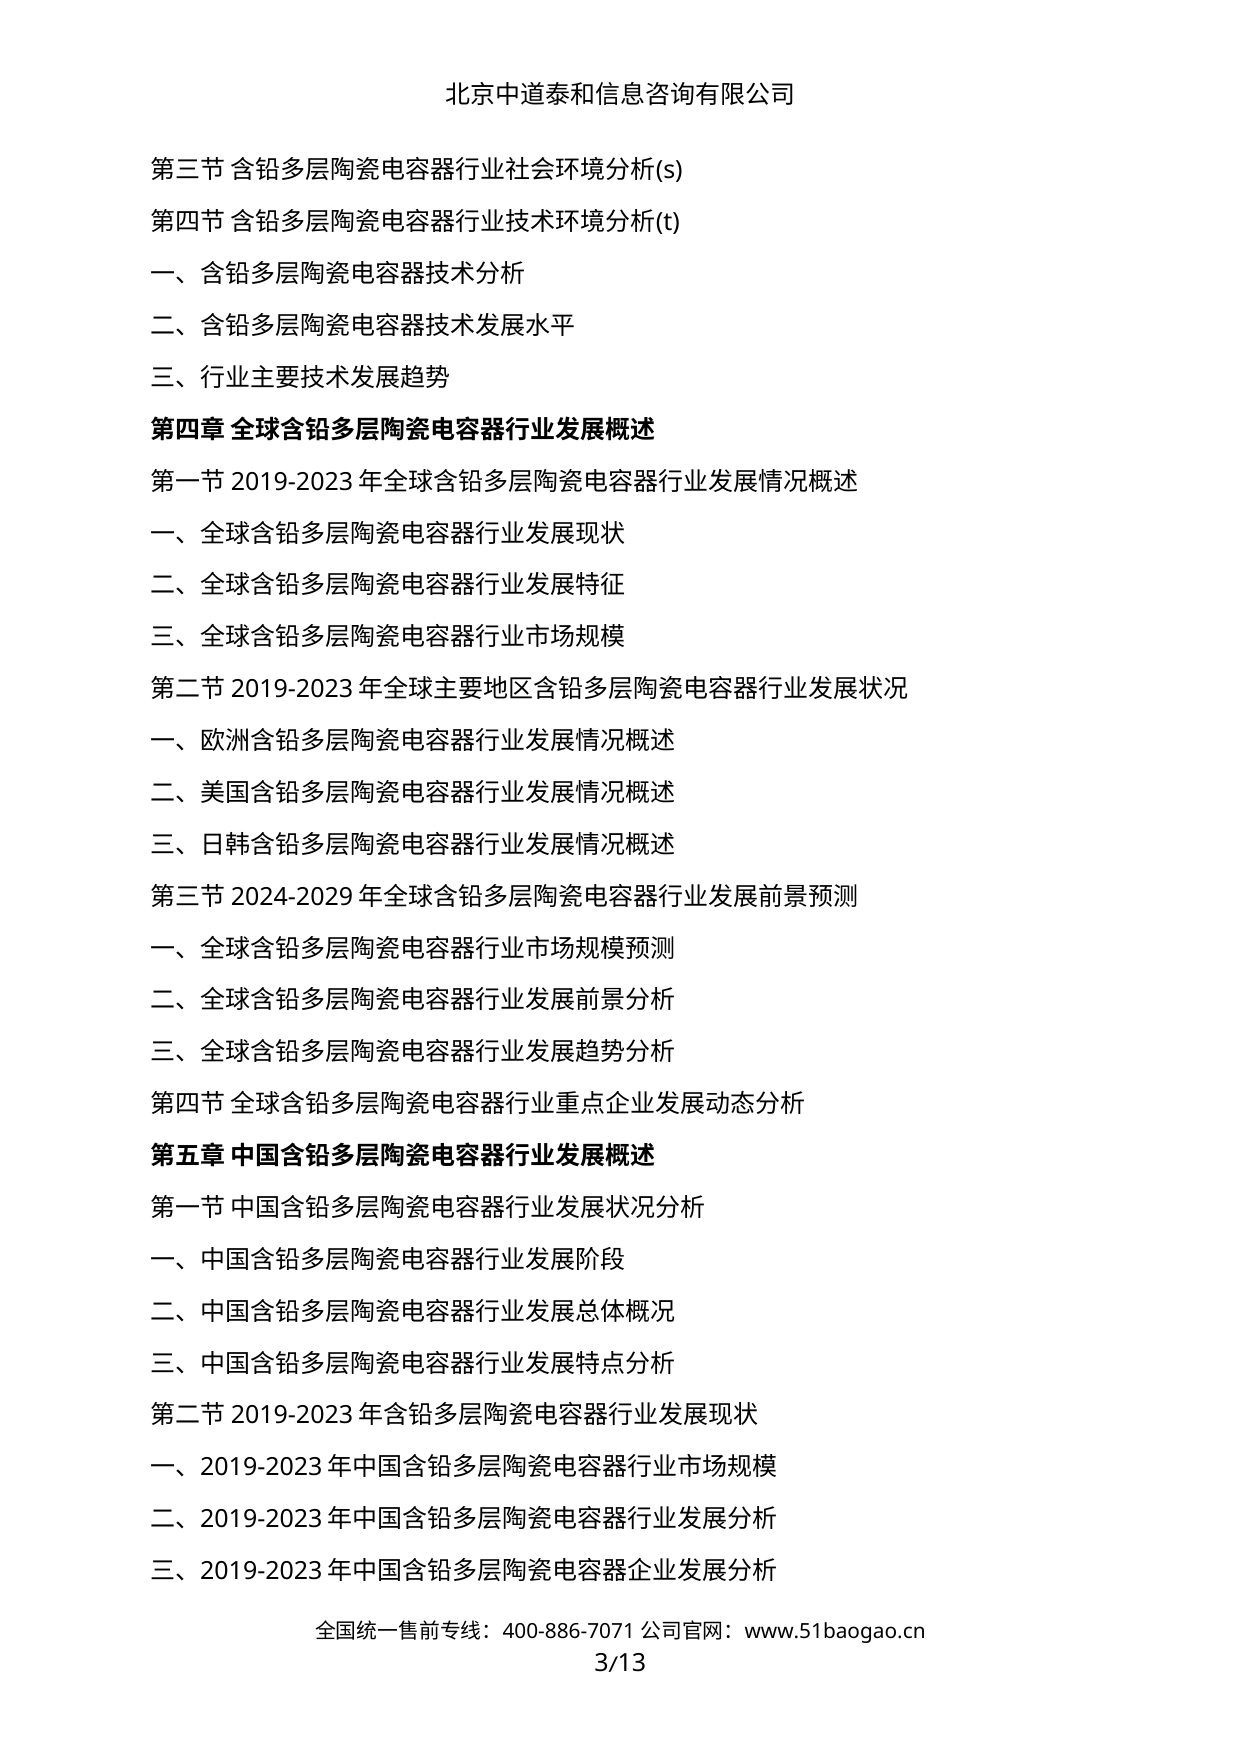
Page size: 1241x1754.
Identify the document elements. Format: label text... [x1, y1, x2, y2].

text 一、全球含铅多层陶瓷电容器行业发展现状 [150, 513, 1090, 549]
text 三、全球含铅多层陶瓷电容器行业市场规模 [150, 617, 1090, 653]
text 二、全球含铅多层陶瓷电容器行业发展特征 [150, 565, 1090, 601]
text 二、2019-2023年中国含铅多层陶瓷电容器行业发展分析 [150, 1499, 1090, 1535]
text 一、欧洲含铅多层陶瓷电容器行业发展情况概述 [150, 721, 1090, 757]
text 一、含铅多层陶瓷电容器技术分析 [150, 254, 1090, 290]
text 三、全球含铅多层陶瓷电容器行业发展趋势分析 [150, 1032, 1090, 1068]
text 第三节 含铅多层陶瓷电容器行业社会环境分析(s) [150, 150, 1090, 186]
text 三、2019-2023年中国含铅多层陶瓷电容器企业发展分析 [150, 1551, 1090, 1587]
text 三、行业主要技术发展趋势 [150, 357, 1090, 394]
text 第四节 含铅多层陶瓷电容器行业技术环境分析(t) [150, 202, 1090, 238]
text 第四章 全球含铅多层陶瓷电容器行业发展概述 [150, 409, 1090, 446]
text 一、全球含铅多层陶瓷电容器行业市场规模预测 [150, 928, 1090, 964]
text 二、中国含铅多层陶瓷电容器行业发展总体概况 [150, 1291, 1090, 1327]
text 二、美国含铅多层陶瓷电容器行业发展情况概述 [150, 772, 1090, 809]
text 第三节 2024-2029年全球含铅多层陶瓷电容器行业发展前景预测 [150, 876, 1090, 912]
text 第二节 2019-2023年全球主要地区含铅多层陶瓷电容器行业发展状况 [150, 669, 1090, 705]
text 一、2019-2023年中国含铅多层陶瓷电容器行业市场规模 [150, 1447, 1090, 1483]
text 一、中国含铅多层陶瓷电容器行业发展阶段 [150, 1239, 1090, 1276]
text 二、含铅多层陶瓷电容器技术发展水平 [150, 306, 1090, 342]
text 第一节 中国含铅多层陶瓷电容器行业发展状况分析 [150, 1187, 1090, 1224]
text 二、全球含铅多层陶瓷电容器行业发展前景分析 [150, 980, 1090, 1016]
text 第五章 中国含铅多层陶瓷电容器行业发展概述 [150, 1136, 1090, 1172]
text 三、中国含铅多层陶瓷电容器行业发展特点分析 [150, 1343, 1090, 1379]
text 第一节 2019-2023年全球含铅多层陶瓷电容器行业发展情况概述 [150, 461, 1090, 497]
text 第二节 2019-2023年含铅多层陶瓷电容器行业发展现状 [150, 1395, 1090, 1431]
text 第四节 全球含铅多层陶瓷电容器行业重点企业发展动态分析 [150, 1084, 1090, 1120]
text 三、日韩含铅多层陶瓷电容器行业发展情况概述 [150, 824, 1090, 861]
